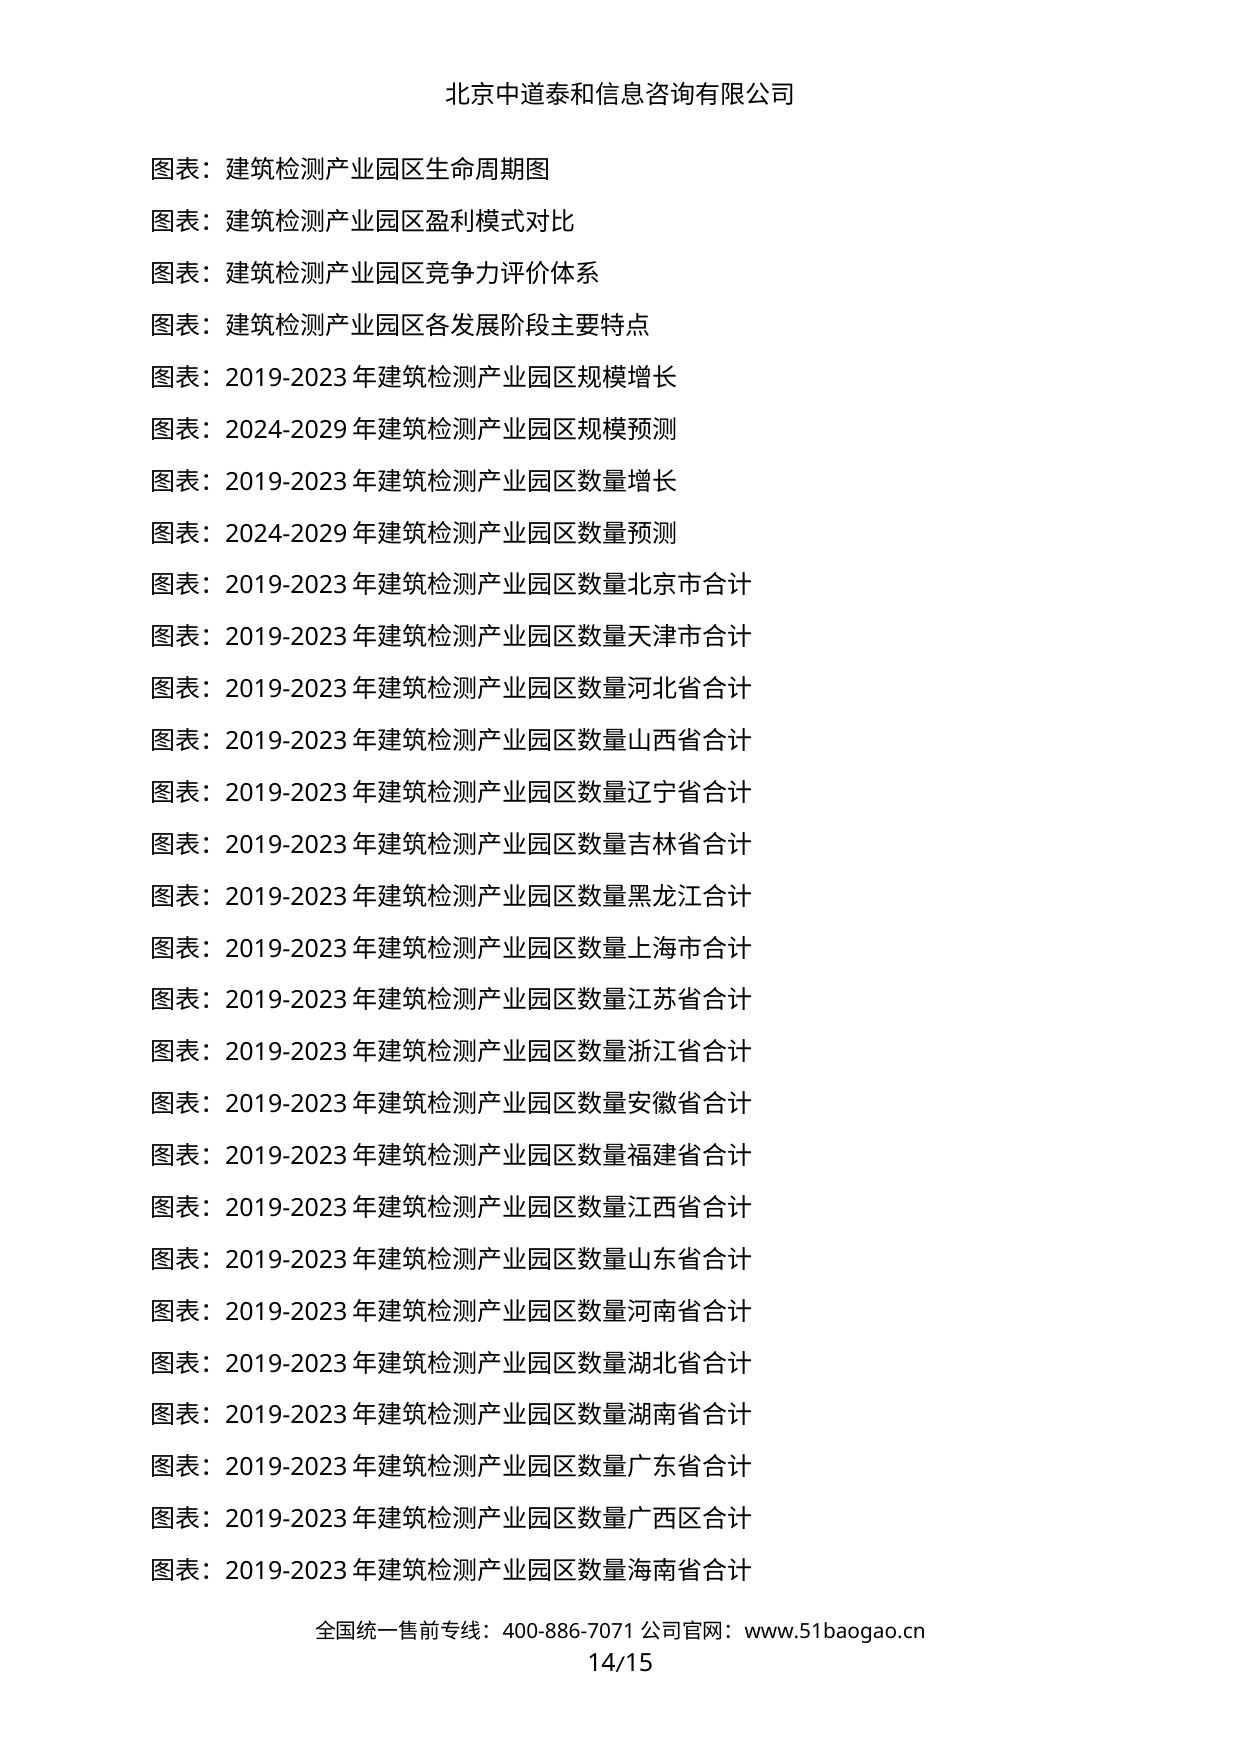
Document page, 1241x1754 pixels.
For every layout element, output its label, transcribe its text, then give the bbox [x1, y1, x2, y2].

text 图表：建筑检测产业园区竞争力评价体系 [150, 254, 1090, 290]
text 图表：2019-2023年建筑检测产业园区数量增长 [150, 461, 1090, 497]
text 图表：建筑检测产业园区盈利模式对比 [150, 202, 1090, 238]
text 图表：2019-2023年建筑检测产业园区数量北京市合计 [150, 565, 1090, 601]
text 图表：2019-2023年建筑检测产业园区数量福建省合计 [150, 1136, 1090, 1172]
text 图表：2024-2029年建筑检测产业园区规模预测 [150, 409, 1090, 446]
text 图表：2019-2023年建筑检测产业园区数量广西区合计 [150, 1499, 1090, 1535]
text 图表：2019-2023年建筑检测产业园区数量天津市合计 [150, 617, 1090, 653]
text 图表：2024-2029年建筑检测产业园区数量预测 [150, 513, 1090, 549]
text 图表：2019-2023年建筑检测产业园区数量湖北省合计 [150, 1343, 1090, 1379]
text 图表：2019-2023年建筑检测产业园区数量湖南省合计 [150, 1395, 1090, 1431]
text 图表：2019-2023年建筑检测产业园区数量海南省合计 [150, 1551, 1090, 1587]
text 图表：2019-2023年建筑检测产业园区数量江苏省合计 [150, 980, 1090, 1016]
text 图表：2019-2023年建筑检测产业园区数量广东省合计 [150, 1447, 1090, 1483]
text 图表：2019-2023年建筑检测产业园区数量山东省合计 [150, 1239, 1090, 1276]
text 图表：2019-2023年建筑检测产业园区数量吉林省合计 [150, 824, 1090, 861]
text 图表：2019-2023年建筑检测产业园区数量黑龙江合计 [150, 876, 1090, 912]
text 图表：2019-2023年建筑检测产业园区数量辽宁省合计 [150, 772, 1090, 809]
text 图表：2019-2023年建筑检测产业园区数量河北省合计 [150, 669, 1090, 705]
text 图表：2019-2023年建筑检测产业园区数量浙江省合计 [150, 1032, 1090, 1068]
text 图表：2019-2023年建筑检测产业园区数量江西省合计 [150, 1187, 1090, 1224]
text 图表：2019-2023年建筑检测产业园区数量安徽省合计 [150, 1084, 1090, 1120]
text 图表：建筑检测产业园区生命周期图 [150, 150, 1090, 186]
text 图表：2019-2023年建筑检测产业园区数量上海市合计 [150, 928, 1090, 964]
text 图表：建筑检测产业园区各发展阶段主要特点 [150, 306, 1090, 342]
text 图表：2019-2023年建筑检测产业园区规模增长 [150, 357, 1090, 394]
text 图表：2019-2023年建筑检测产业园区数量山西省合计 [150, 721, 1090, 757]
text 图表：2019-2023年建筑检测产业园区数量河南省合计 [150, 1291, 1090, 1327]
